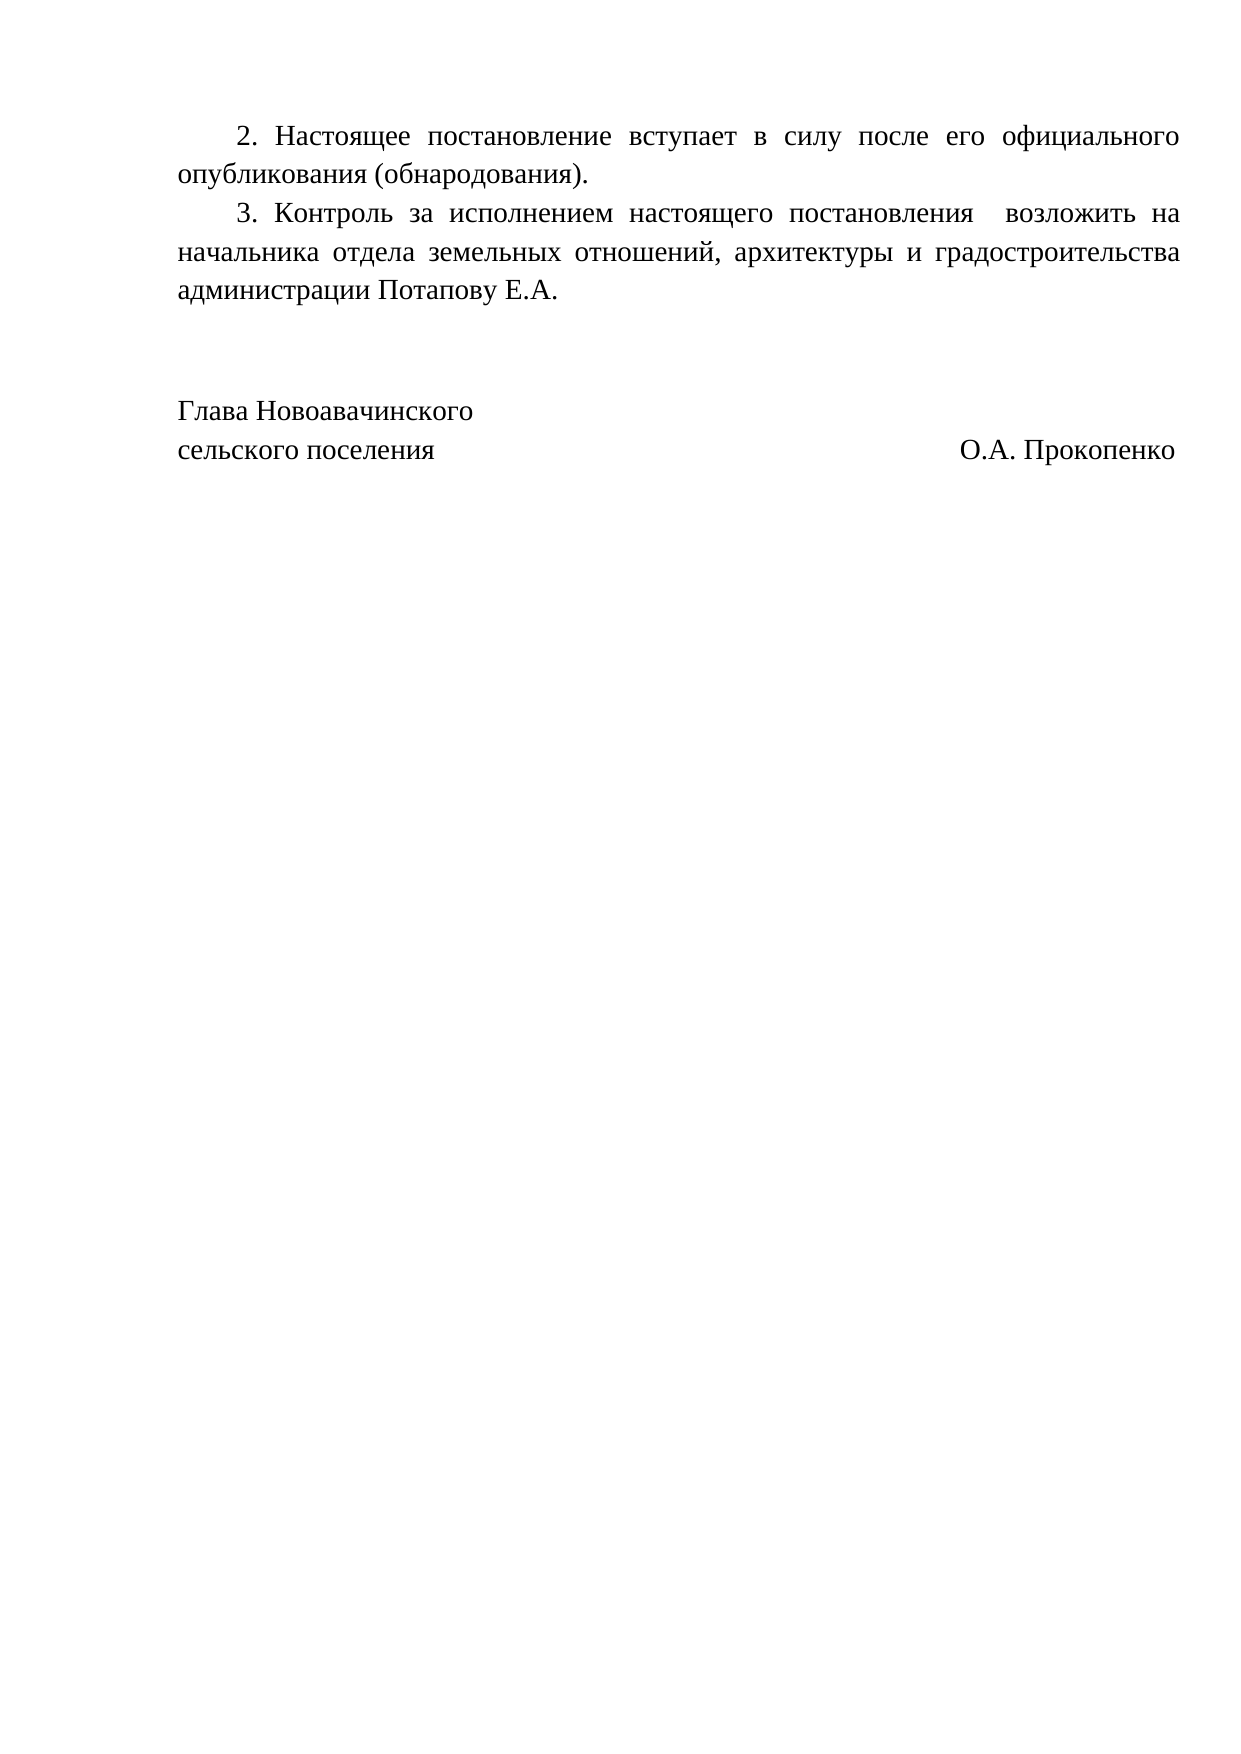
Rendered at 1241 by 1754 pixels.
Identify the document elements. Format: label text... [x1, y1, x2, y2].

text сельского поселения О.А. Прокопенко [177, 432, 1181, 466]
text Глава Новоавачинского [177, 393, 1181, 427]
text 2. Настоящее постановление вступает в силу после его официального опубликования (обнародования). [177, 118, 1181, 190]
text 3. Контроль за исполнением настоящего постановления возложить на начальника отдела земельных отношений, архитектуры и градостроительства администрации Потапову Е.А. [177, 195, 1181, 306]
